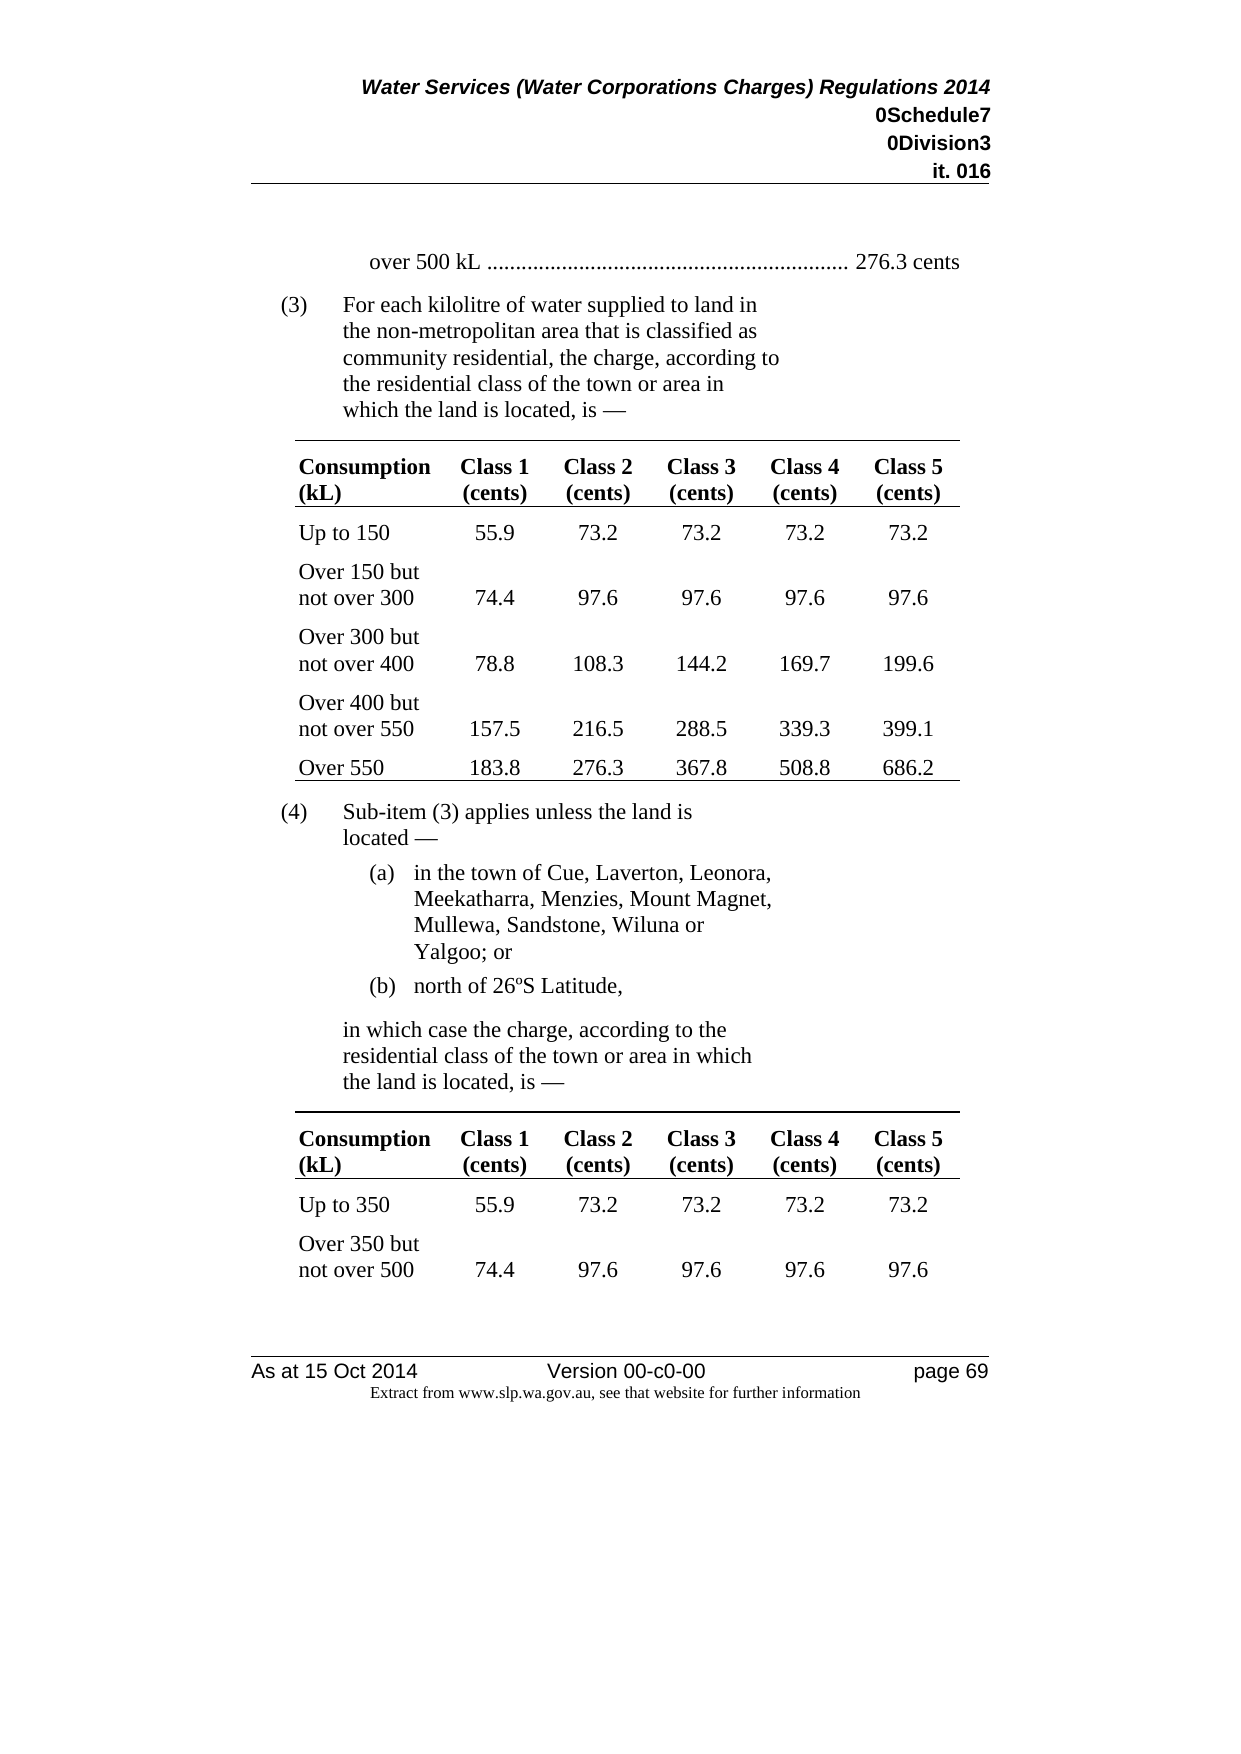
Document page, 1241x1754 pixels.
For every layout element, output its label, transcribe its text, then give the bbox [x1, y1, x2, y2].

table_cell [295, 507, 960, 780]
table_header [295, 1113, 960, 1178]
text over 500 kL 276.3 cents [251, 248, 782, 274]
text (3) For each kilolitre of water supplied to land in the non-metropolitan area that is classified as community residential, the charge, according to the residential class of the town or area in which the land is located, is — [251, 291, 782, 423]
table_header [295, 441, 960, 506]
text in which case the charge, according to the residential class of the town or area in which the land is located, is — [251, 1016, 782, 1095]
text (b) north of 26ºS Latitude, [251, 973, 782, 999]
text (4) Sub-item (3) applies unless the land is located — [251, 798, 783, 851]
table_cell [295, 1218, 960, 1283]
text (a) in the town of Cue, Laverton, Leonora, Meekatharra, Menzies, Mount Magnet, Mullewa, Sandstone, Wiluna or Yalgoo; or [251, 859, 782, 964]
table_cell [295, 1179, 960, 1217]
